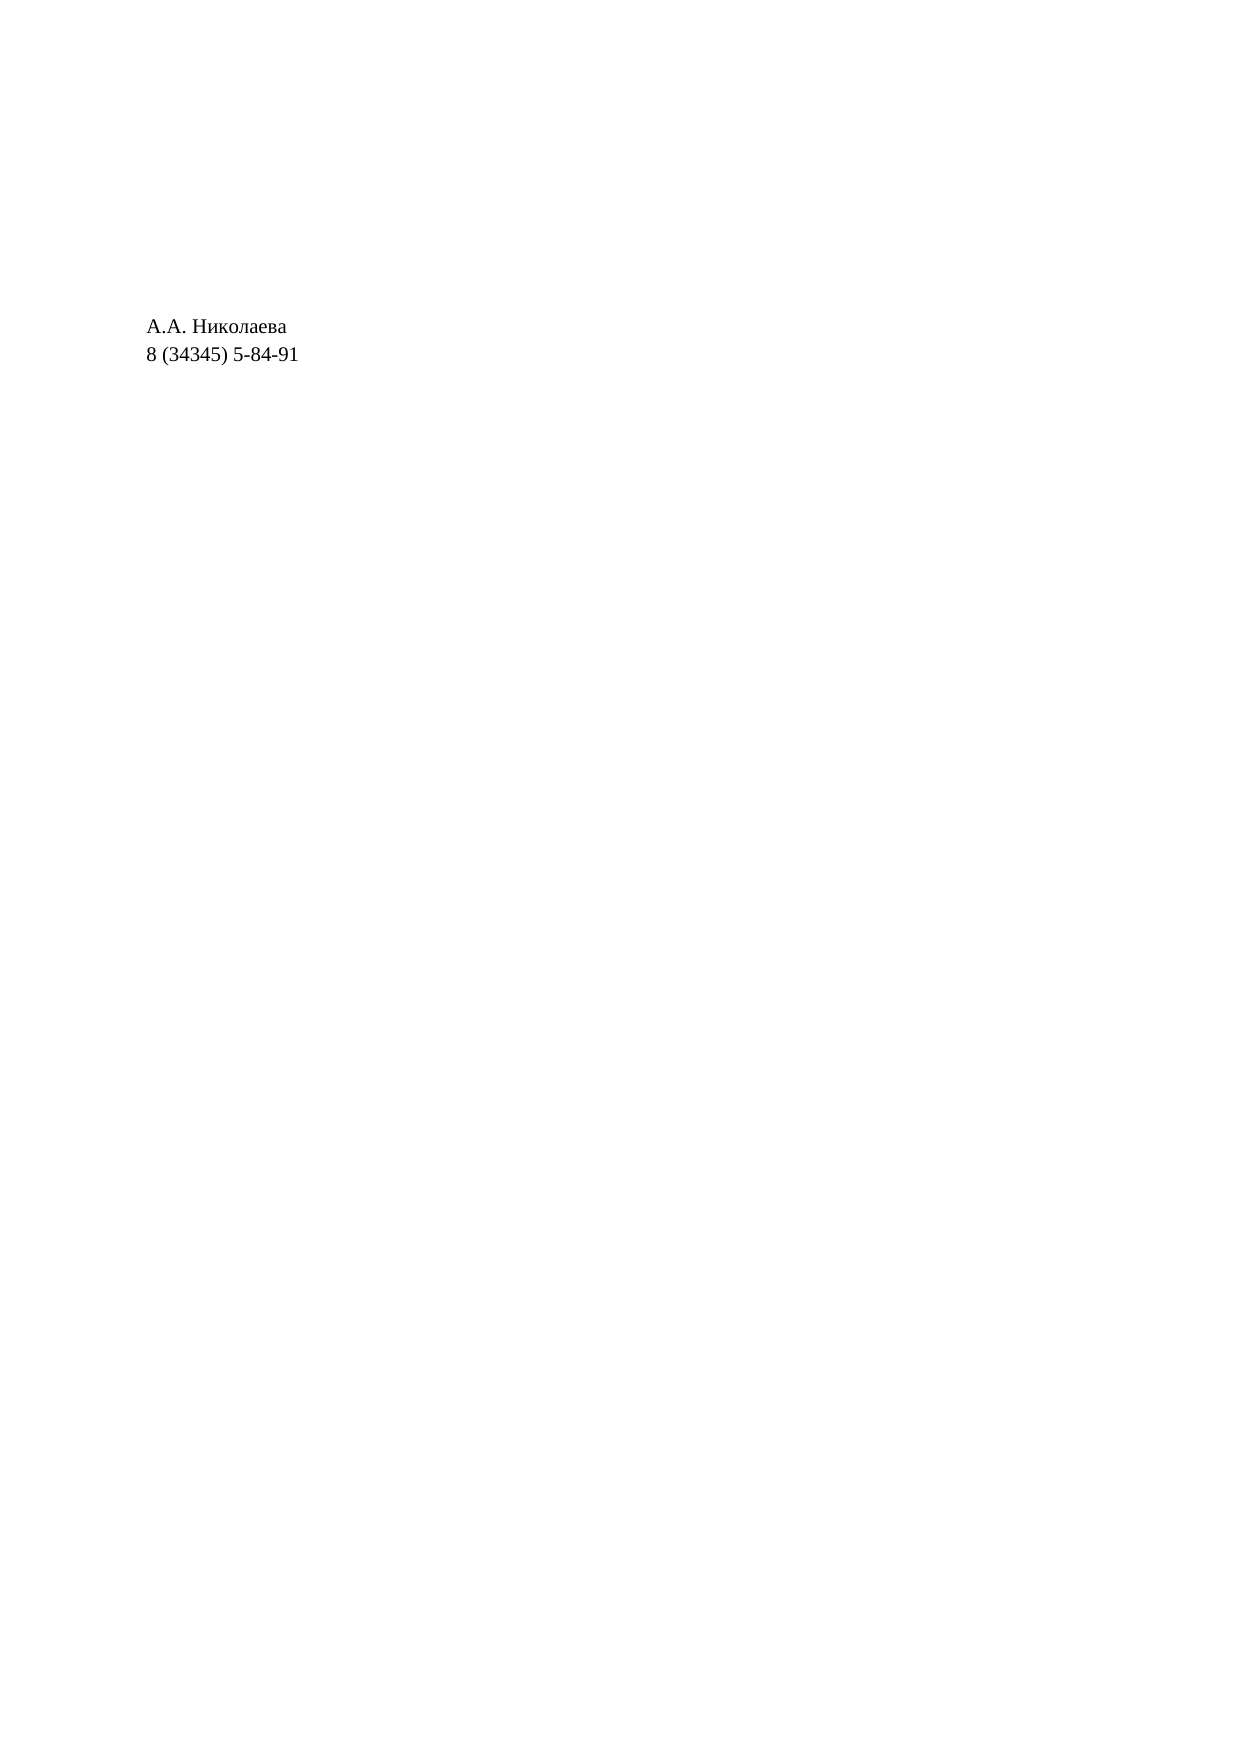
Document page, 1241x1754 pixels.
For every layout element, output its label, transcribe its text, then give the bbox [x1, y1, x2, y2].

text А.А. Николаева [146, 314, 1170, 338]
text 8 (34345) 5-84-91 [146, 342, 1170, 366]
